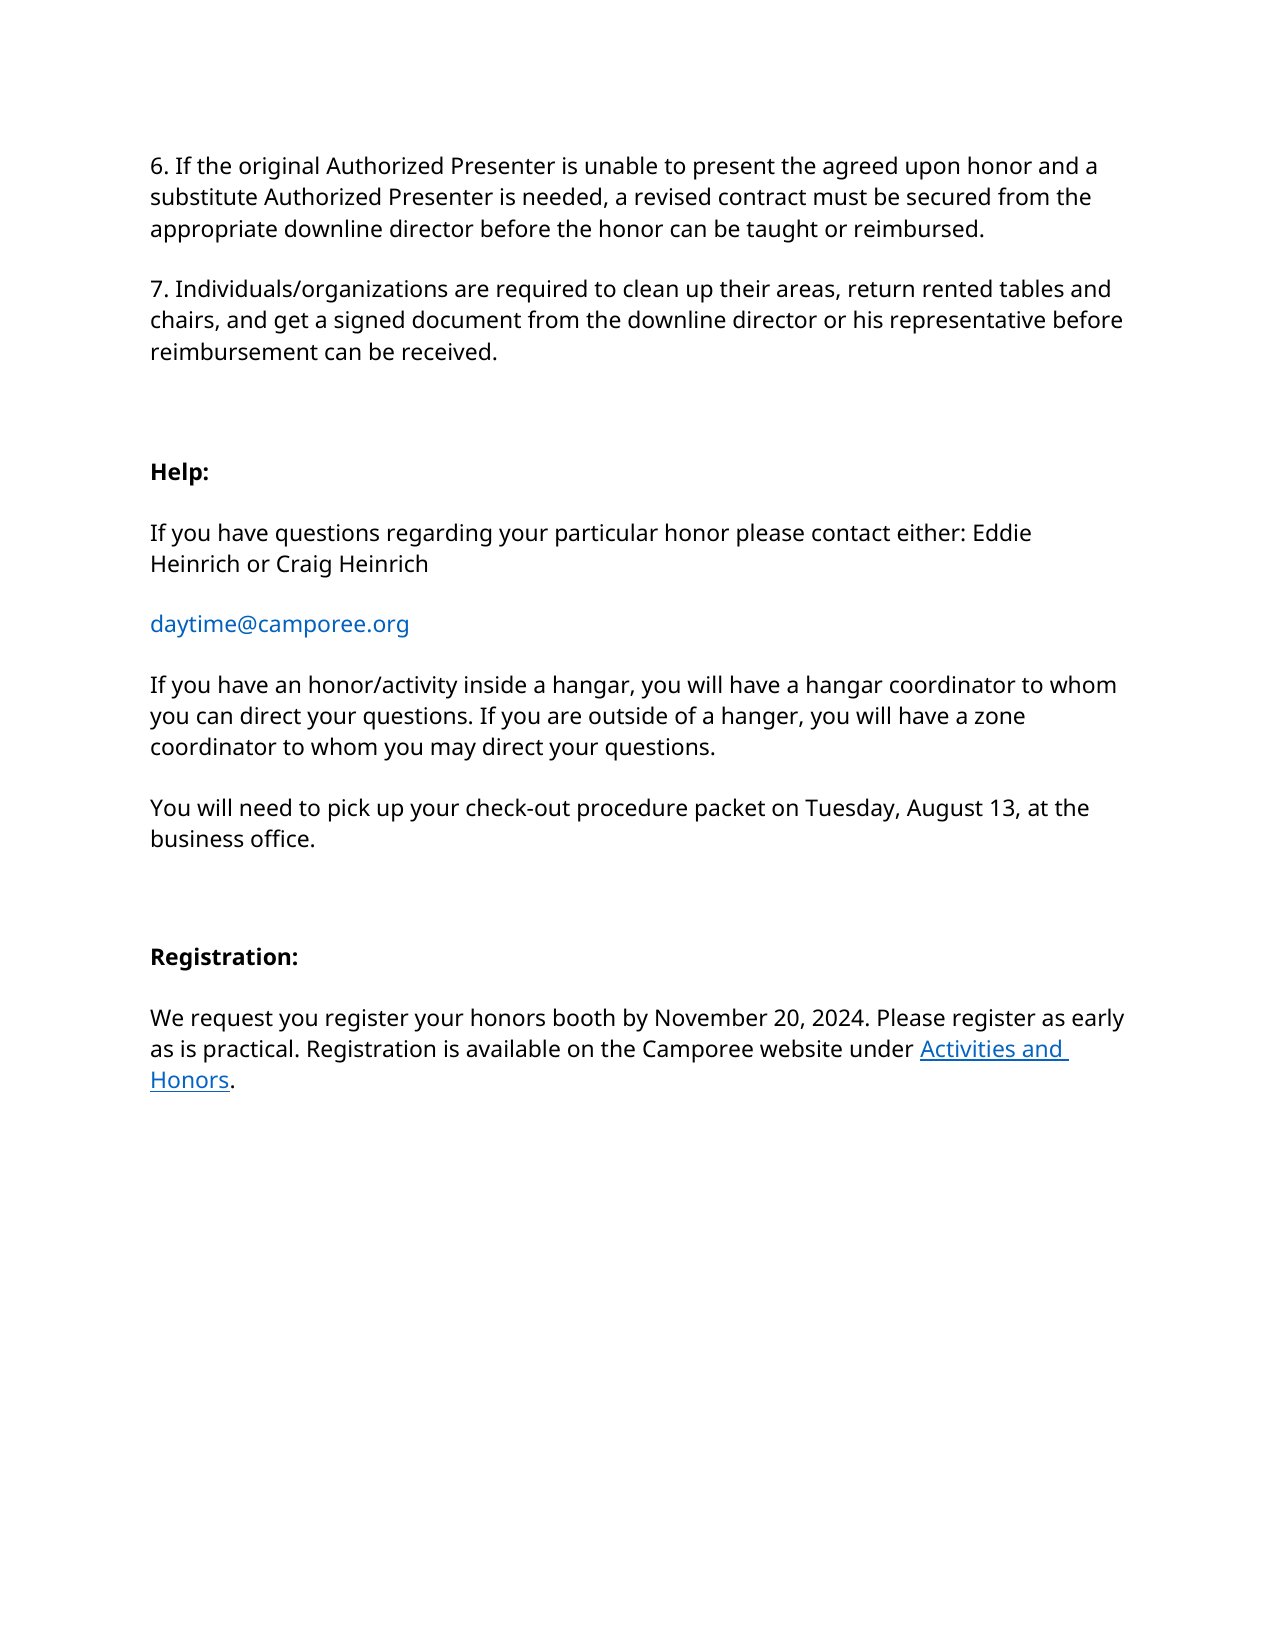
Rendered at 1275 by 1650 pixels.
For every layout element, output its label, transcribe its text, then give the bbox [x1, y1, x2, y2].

text 6. If the original Authorized Presenter is unable to present the agreed upon honor and a substitute Authorized Presenter is needed, a revised contract must be secured from the appropriate downline director before the honor can be taught or reimbursed. [150, 150, 1125, 244]
text If you have an honor/activity inside a hangar, you will have a hangar coordinator to whom you can direct your questions. If you are outside of a hanger, you will have a zone coordinator to whom you may direct your questions. [150, 669, 1125, 762]
text If you have questions regarding your particular honor please contact either: Eddie Heinrich or Craig Heinrich [150, 517, 1125, 579]
text 7. Individuals/organizations are required to clean up their areas, return rented tables and chairs, and get a signed document from the downline director or his representative before reimbursement can be received. [150, 273, 1125, 367]
text Help: [150, 456, 1125, 487]
text You will need to pick up your check-out procedure packet on Tuesday, August 13, at the business office. [150, 792, 1125, 854]
text Registration: [150, 941, 1125, 972]
text We request you register your honors booth by November 20, 2024. Please register as early as is practical. Registration is available on the Camporee website under Activities and Honors. [150, 1002, 1125, 1095]
text daytime@camporee.org [150, 608, 1125, 639]
